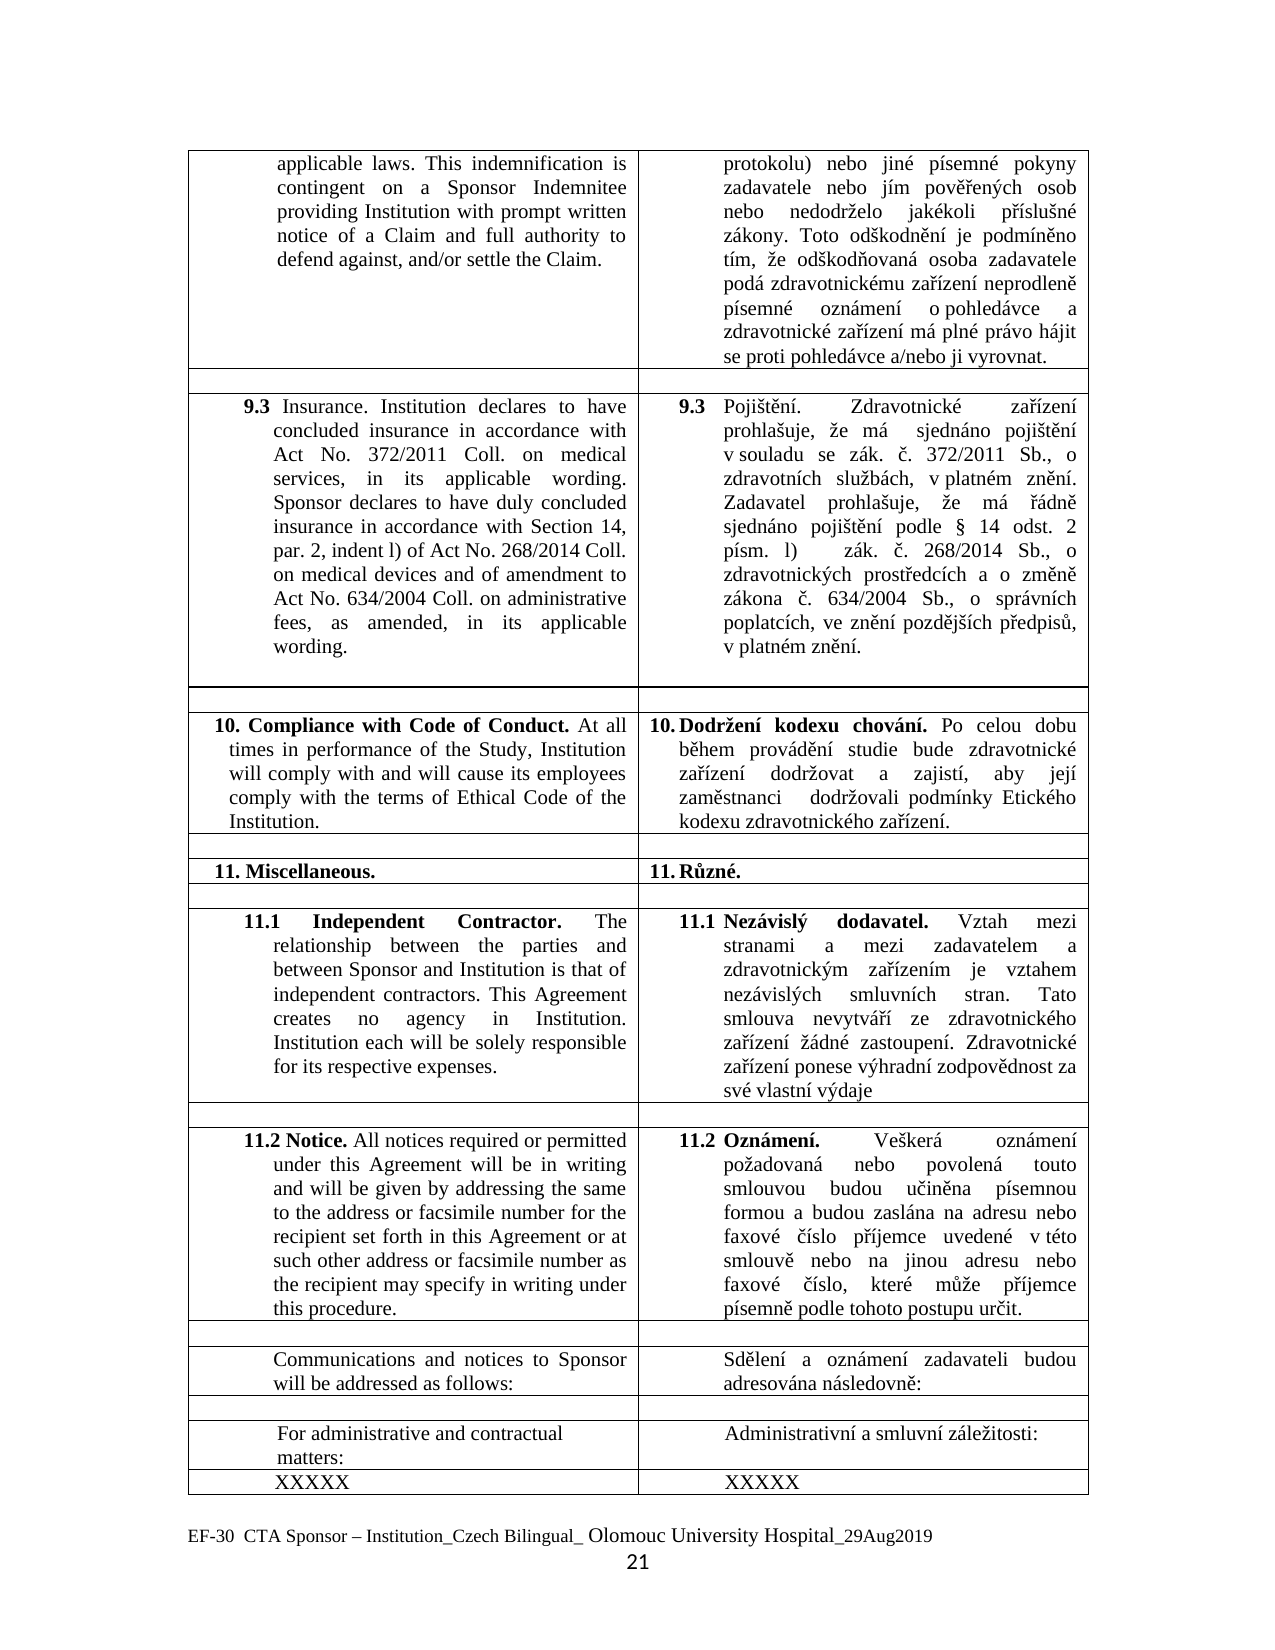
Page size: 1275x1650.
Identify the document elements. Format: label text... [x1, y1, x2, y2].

table_cell 11. Miscellaneous. [189, 859, 638, 883]
table_cell [189, 1321, 638, 1346]
table_cell Dodržení kodexu chování. Po celou dobu během provádění studie bude zdravotnické zařízení dodržovat a zajistí, aby její zaměstnanci dodržovali podmínky Etického kodexu zdravotnického zařízení. [639, 713, 1088, 833]
table_cell XXXXX [189, 1470, 638, 1494]
table_cell [639, 688, 1088, 712]
table_cell Různé. [639, 859, 1088, 883]
table_cell [639, 1396, 1088, 1420]
table_cell [639, 369, 1088, 393]
table_cell For administrative and contractual matters: [189, 1421, 638, 1469]
table_cell [189, 688, 638, 712]
table_cell XXXXX [639, 1470, 1088, 1494]
table_cell Sdělení a oznámení zadavateli budou adresována následovně: [639, 1347, 1088, 1395]
table_cell Pojištění. Zdravotnické zařízení prohlašuje, že má sjednáno pojištění v souladu se zák. č. 372/2011 Sb., o zdravotních službách, v platném znění. Zadavatel prohlašuje, že má řádně sjednáno pojištění podle § 14 odst. 2 písm. l) zák. č. 268/2014 Sb., o zdravotnických prostředcích a o změně zákona č. 634/2004 Sb., o správních poplatcích, ve znění pozdějších předpisů, v platném znění. [639, 394, 1088, 686]
table_cell [639, 884, 1088, 908]
table_cell [639, 1103, 1088, 1127]
table_cell [189, 1103, 638, 1127]
table_cell [639, 1321, 1088, 1346]
table_cell [189, 1396, 638, 1420]
table_cell [639, 834, 1088, 858]
table_cell Oznámení. Veškerá oznámení požadovaná nebo povolená touto smlouvou budou učiněna písemnou formou a budou zaslána na adresu nebo faxové číslo příjemce uvedené v této smlouvě nebo na jinou adresu nebo faxové číslo, které může příjemce písemně podle tohoto postupu určit. [639, 1128, 1088, 1320]
table_cell Administrativní a smluvní záležitosti: [639, 1421, 1088, 1469]
table_cell 10. Compliance with Code of Conduct. At all times in performance of the Study, Institution will comply with and will cause its employees comply with the terms of Ethical Code of the Institution. [189, 713, 638, 833]
table_cell 9.3 Insurance. Institution declares to have concluded insurance in accordance with Act No. 372/2011 Coll. on medical services, in its applicable wording. Sponsor declares to have duly concluded insurance in accordance with Section 14, par. 2, indent l) of Act No. 268/2014 Coll. on medical devices and of amendment to Act No. 634/2004 Coll. on administrative fees, as amended, in its applicable wording. [189, 394, 638, 686]
table_cell Nezávislý dodavatel. Vztah mezi stranami a mezi zadavatelem a zdravotnickým zařízením je vztahem nezávislých smluvních stran. Tato smlouva nevytváří ze zdravotnického zařízení žádné zastoupení. Zdravotnické zařízení ponese výhradní zodpovědnost za své vlastní výdaje [639, 909, 1088, 1102]
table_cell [189, 151, 638, 368]
table_cell Communications and notices to Sponsor will be addressed as follows: [189, 1347, 638, 1395]
table_cell 11.1 Independent Contractor. The relationship between the parties and between Sponsor and Institution is that of independent contractors. This Agreement creates no agency in Institution. Institution each will be solely responsible for its respective expenses. [189, 909, 638, 1102]
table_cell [639, 151, 1088, 368]
table_cell 11.2 Notice. All notices required or permitted under this Agreement will be in writing and will be given by addressing the same to the address or facsimile number for the recipient set forth in this Agreement or at such other address or facsimile number as the recipient may specify in writing under this procedure. [189, 1128, 638, 1320]
table_cell [189, 834, 638, 858]
table_cell [189, 369, 638, 393]
table_cell [189, 884, 638, 908]
